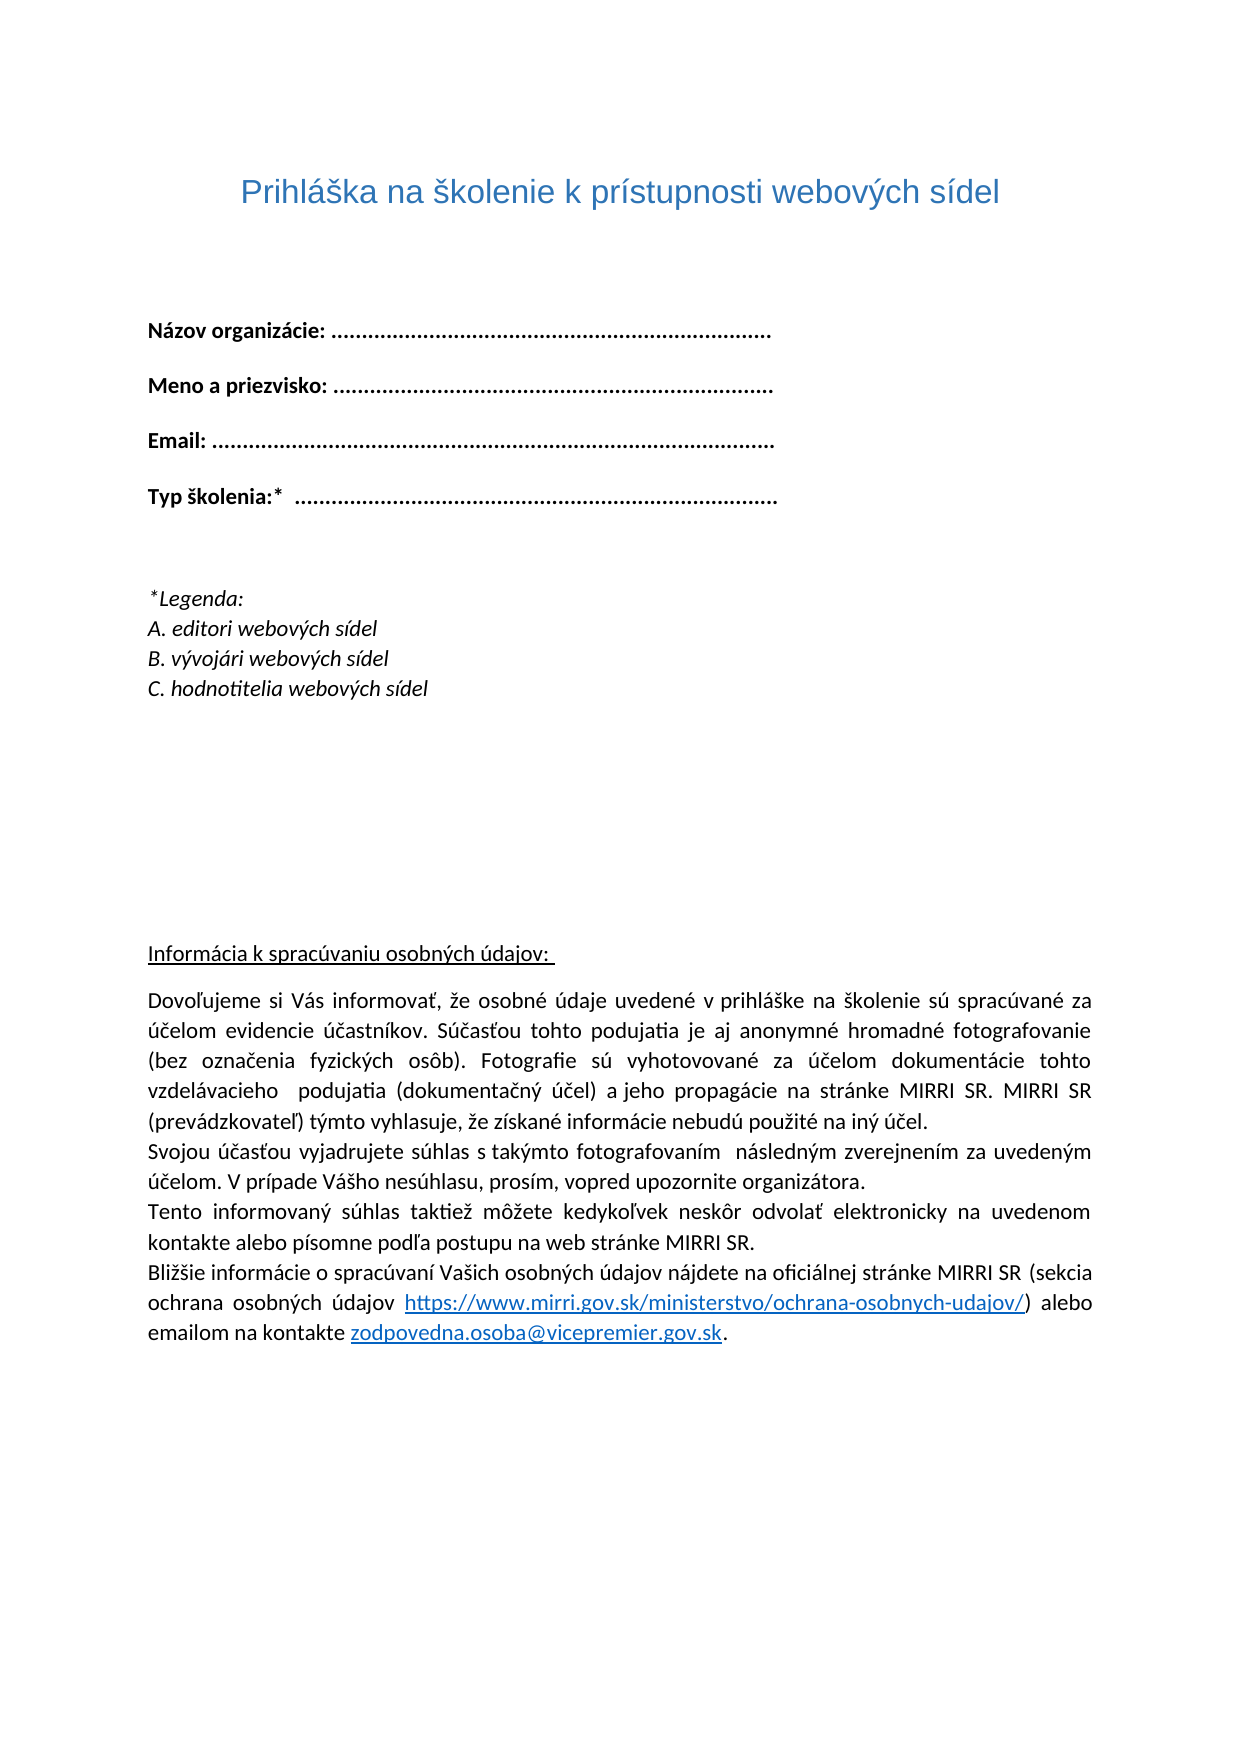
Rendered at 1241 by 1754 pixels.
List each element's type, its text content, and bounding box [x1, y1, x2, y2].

text Svojou účasťou vyjadrujete súhlas s takýmto fotografovaním následným zverejnením za uvedeným účelom. V prípade Vášho nesúhlasu, prosím, vopred upozornite organizátora. [148, 1137, 1093, 1195]
text Dovoľujeme si Vás informovať, že osobné údaje uvedené v prihláške na školenie sú spracúvané za účelom evidencie účastníkov. Súčasťou tohto podujatia je aj anonymné hromadné fotografovanie (bez označenia fyzických osôb). Fotografie sú vyhotovované za účelom dokumentácie tohto vzdelávacieho podujatia (dokumentačný účel) a jeho propagácie na stránke MIRRI SR. MIRRI SR (prevádzkovateľ) týmto vyhlasuje, že získané informácie nebudú použité na iný účel. [148, 986, 1093, 1135]
text Názov organizácie: ........................................................................ [148, 316, 1093, 344]
text Tento informovaný súhlas taktiež môžete kedykoľvek neskôr odvolať elektronicky na uvedenom kontakte alebo písomne podľa postupu na web stránke MIRRI SR. [148, 1197, 1093, 1256]
text B. vývojári webových sídel [148, 644, 1093, 672]
text Typ školenia:* ............................................................................... [148, 482, 1093, 510]
text C. hodnotitelia webových sídel [148, 674, 1093, 702]
text *Legenda: [148, 584, 1093, 612]
text Informácia k spracúvaniu osobných údajov: [148, 939, 1093, 967]
text Meno a priezvisko: ........................................................................ [148, 371, 1093, 399]
text Bližšie informácie o spracúvaní Vašich osobných údajov nájdete na oficiálnej stránke MIRRI SR (sekcia ochrana osobných údajov https://www.mirri.gov.sk/ministerstvo/ochrana-osobnych-udajov/) alebo emailom na kontakte zodpovedna.osoba@vicepremier.gov.sk. [148, 1258, 1093, 1346]
subtitle Prihláška na školenie k prístupnosti webových sídel [148, 173, 1093, 211]
text Email: ............................................................................................ [148, 427, 1093, 454]
text A. editori webových sídel [148, 614, 1093, 642]
